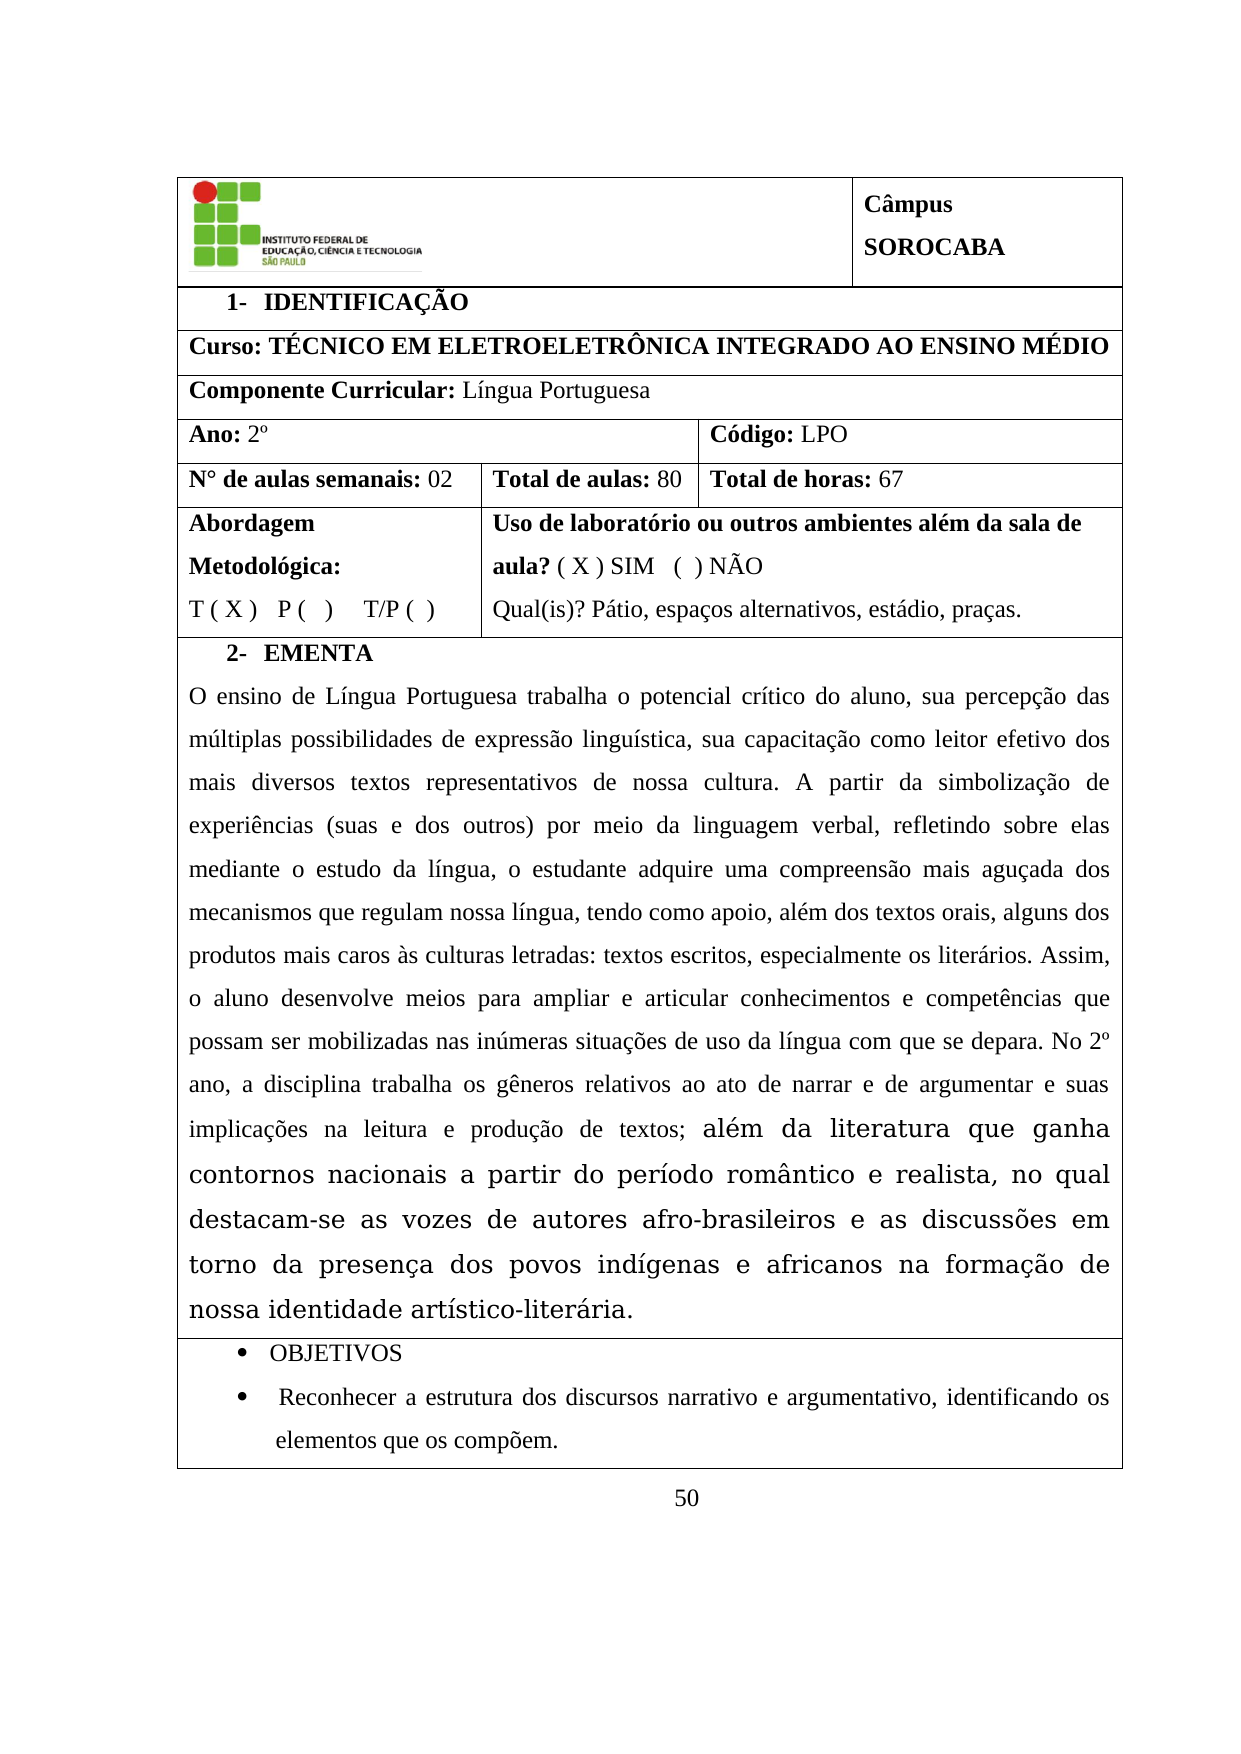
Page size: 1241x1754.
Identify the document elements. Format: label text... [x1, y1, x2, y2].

table_cell Componente Curricular: Língua Portuguesa [178, 376, 1122, 418]
table_cell Ano: 2º [178, 420, 698, 463]
picture [188, 178, 423, 272]
table_header Câmpus SOROCABA [853, 178, 1122, 286]
table_cell Abordagem Metodológica: T ( X ) P ( ) T/P ( ) [178, 508, 481, 637]
table_cell Total de aulas: 80 [482, 464, 698, 507]
table_cell Uso de laboratório ou outros ambientes além da sala de aula? ( X ) SIM ( ) NÃO Qual(is)? Pátio, espaços alternativos, estádio, praças. [482, 508, 1122, 637]
table_cell N° de aulas semanais: 02 [178, 464, 481, 507]
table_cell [178, 1339, 1122, 1468]
table_cell EMENTA O ensino de Língua Portuguesa trabalha o potencial crítico do aluno, sua percepção das múltiplas possibilidades de expressão linguística, sua capacitação como leitor efetivo dos mais diversos textos representativos de nossa cultura. A partir da simbolização de experiências (suas e dos outros) por meio da linguagem verbal, refletindo sobre elas mediante o estudo da língua, o estudante adquire uma compreensão mais aguçada dos mecanismos que regulam nossa língua, tendo como apoio, além dos textos orais, alguns dos produtos mais caros às culturas letradas: textos escritos, especialmente os literários. Assim, o aluno desenvolve meios para ampliar e articular conhecimentos e competências que possam ser mobilizadas nas inúmeras situações de uso da língua com que se depara. No 2º ano, a disciplina trabalha os gêneros relativos ao ato de narrar e de argumentar e suas implicações na leitura e produção de textos; além da literatura que ganha contornos nacionais a partir do período romântico e realista, no qual destacam-se as vozes de autores afro-brasileiros e as discussões em torno da presença dos povos indígenas e africanos na formação de nossa identidade artístico-literária. [178, 638, 1122, 1337]
table_cell Curso: TÉCNICO EM ELETROELETRÔNICA INTEGRADO AO ENSINO MÉDIO [178, 331, 1122, 374]
table_cell Código: LPO [699, 420, 1122, 463]
table_cell Total de horas: 67 [699, 464, 1122, 507]
table_cell IDENTIFICAÇÃO [178, 288, 1122, 330]
table_header [178, 178, 852, 286]
